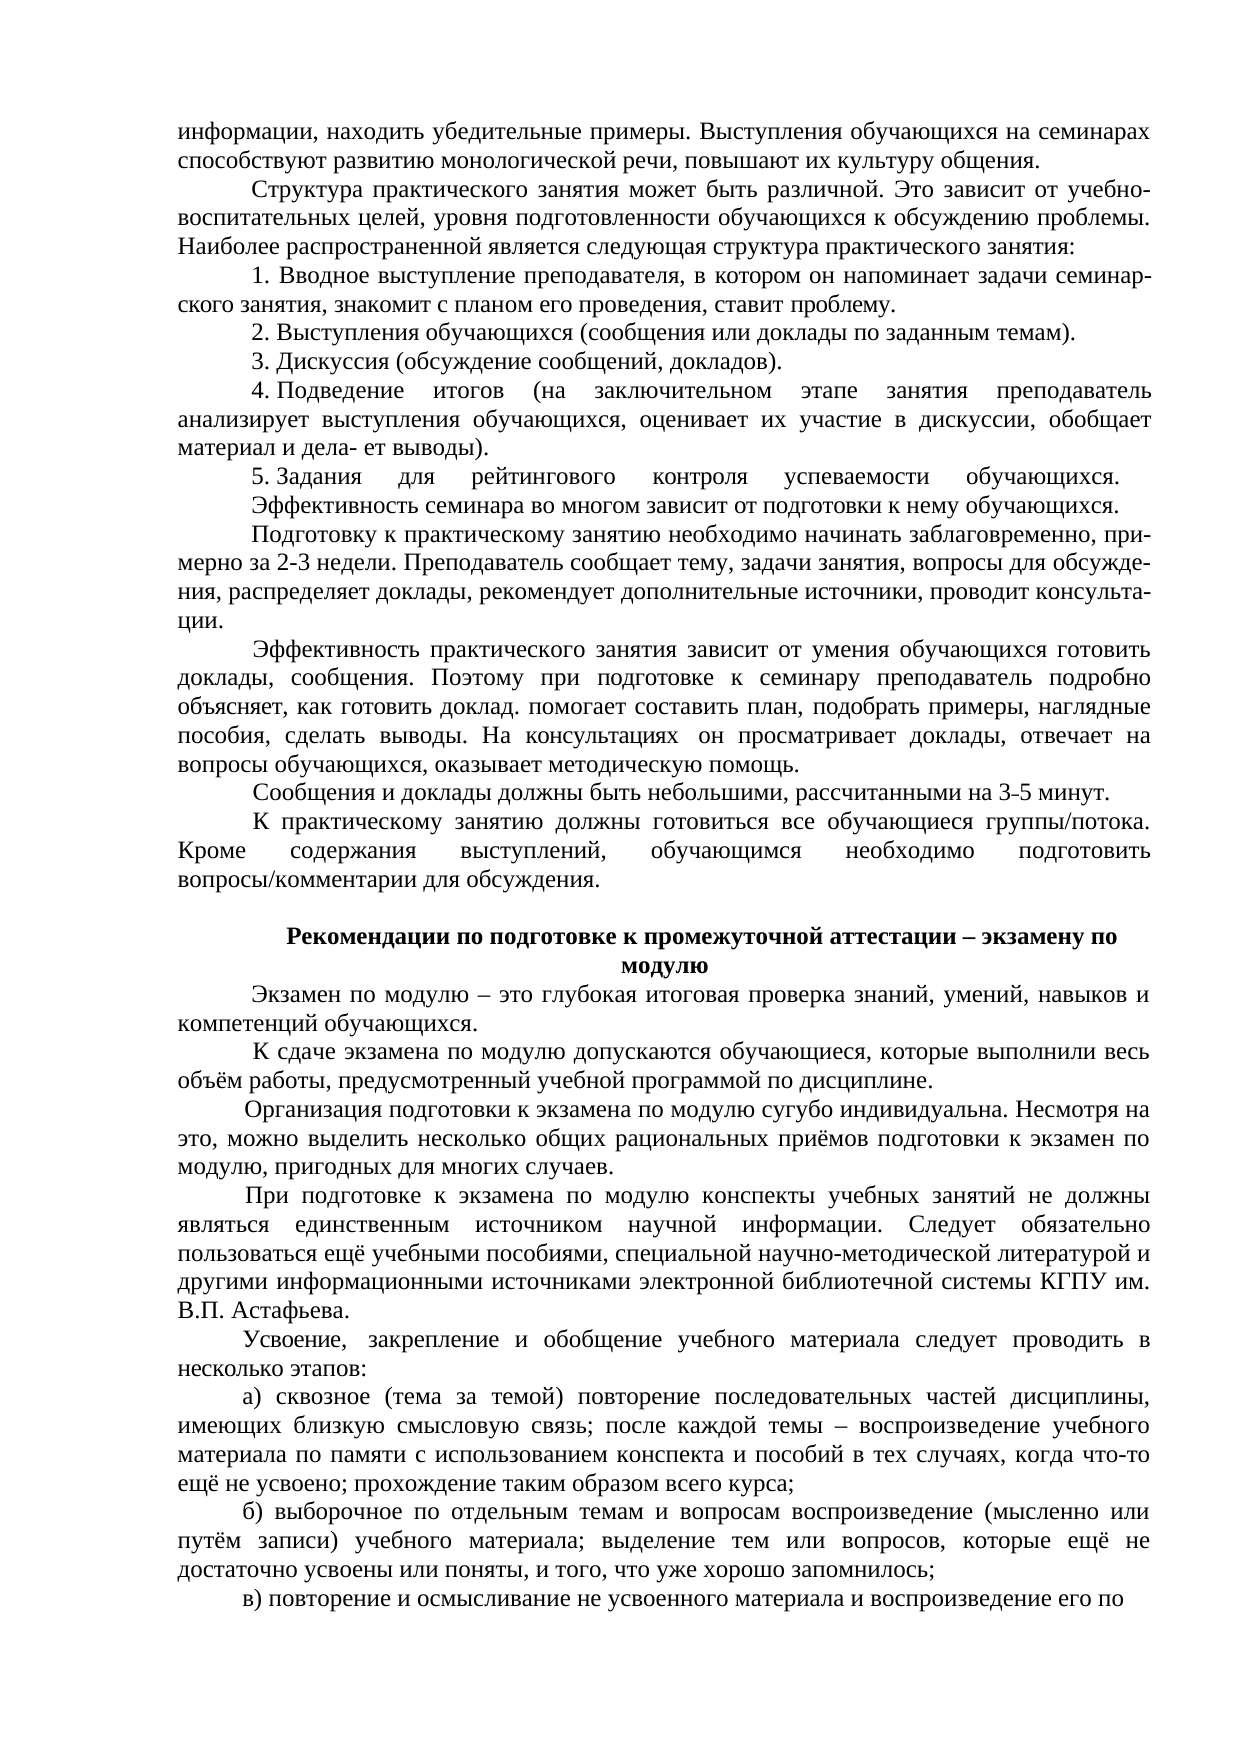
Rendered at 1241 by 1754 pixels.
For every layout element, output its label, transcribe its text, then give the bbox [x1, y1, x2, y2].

list Задания для рейтингового контроля успеваемости обучающихся. Эффективность семинара во многом зависит от подготовки к нему обучающихся. [251, 461, 1120, 519]
text Организация подготовки к экзамена по модулю сугубо индивидуальна. Несмотря на это, можно выделить несколько общих рациональных приёмов подготовки к экзамен по модулю, пригодных для многих случаев. [177, 1094, 1151, 1180]
text К практическому занятию должны готовиться все обучающиеся группы/потока. Кроме содержания выступлений, обучающимся необходимо подготовить вопросы/комментарии для обсуждения. [177, 806, 1151, 892]
text Подготовку к практическому занятию необходимо начинать заблаговременно, при- мерно за 2-3 недели. Преподаватель сообщает тему, задачи занятия, вопросы для обсужде- ния, распределяет доклады, рекомендует дополнительные источники, проводит консульта- ции. [177, 519, 1152, 634]
text К сдаче экзамена по модулю допускаются обучающиеся, которые выполнили весь объём работы, предусмотренный учебной программой по дисциплине. [177, 1036, 1151, 1094]
text Экзамен по модулю – это глубокая итоговая проверка знаний, умений, навыков и компетенций обучающихся. [177, 979, 1151, 1036]
subtitle Рекомендации по подготовке к промежуточной аттестации – экзамену по [222, 921, 1182, 950]
list Подведение итогов (на заключительном этапе занятия преподаватель анализирует выступления обучающихся, оценивает их участие в дискуссии, обобщает материал и дела- ет выводы). [177, 375, 1152, 461]
text а) сквозное (тема за темой) повторение последовательных частей дисциплины, имеющих близкую смысловую связь; после каждой темы – воспроизведение учебного материала по памяти с использованием конспекта и пособий в тех случаях, когда что-то ещё не усвоено; прохождение таким образом всего курса; [177, 1381, 1151, 1496]
list Дискуссия (обсуждение сообщений, докладов). [251, 346, 1213, 375]
text б) выборочное по отдельным темам и вопросам воспроизведение (мысленно или путём записи) учебного материала; выделение тем или вопросов, которые ещё не достаточно усвоены или поняты, и того, что уже хорошо запомнилось; [177, 1496, 1151, 1583]
text При подготовке к экзамена по модулю конспекты учебных занятий не должны являться единственным источником научной информации. Следует обязательно пользоваться ещё учебными пособиями, специальной научно-методической литературой и другими информационными источниками электронной библиотечной системы КГПУ им. В.П. Астафьева. [177, 1180, 1151, 1324]
text информации, находить убедительные примеры. Выступления обучающихся на семинарах способствуют развитию монологической речи, повышают их культуру общения. [177, 116, 1151, 174]
list Выступления обучающихся (сообщения или доклады по заданным темам). [251, 317, 1213, 346]
text Структура практического занятия может быть различной. Это зависит от учебно- воспитательных целей, уровня подготовленности обучающихся к обсуждению проблемы. Наиболее распространенной является следующая структура практического занятия: [177, 174, 1151, 260]
text в) повторение и осмысливание не усвоенного материала и воспроизведение его по [242, 1583, 1213, 1611]
text Эффективность практического занятия зависит от умения обучающихся готовить доклады, сообщения. Поэтому при подготовке к семинару преподаватель подробно объясняет, как готовить доклад. помогает составить план, подобрать примеры, наглядные пособия, сделать выводы. На консультациях он просматривает доклады, отвечает на вопросы обучающихся, оказывает методическую помощь. [177, 634, 1151, 777]
text Сообщения и доклады должны быть небольшими, рассчитанными на 3˗5 минут. [252, 777, 1213, 806]
text модулю [209, 950, 1120, 979]
list Вводное выступление преподавателя, в котором он напоминает задачи семинар- ского занятия, знакомит с планом его проведения, ставит проблему. [177, 260, 1152, 317]
text Усвоение, закрепление и обобщение учебного материала следует проводить в несколько этапов: [177, 1324, 1151, 1381]
